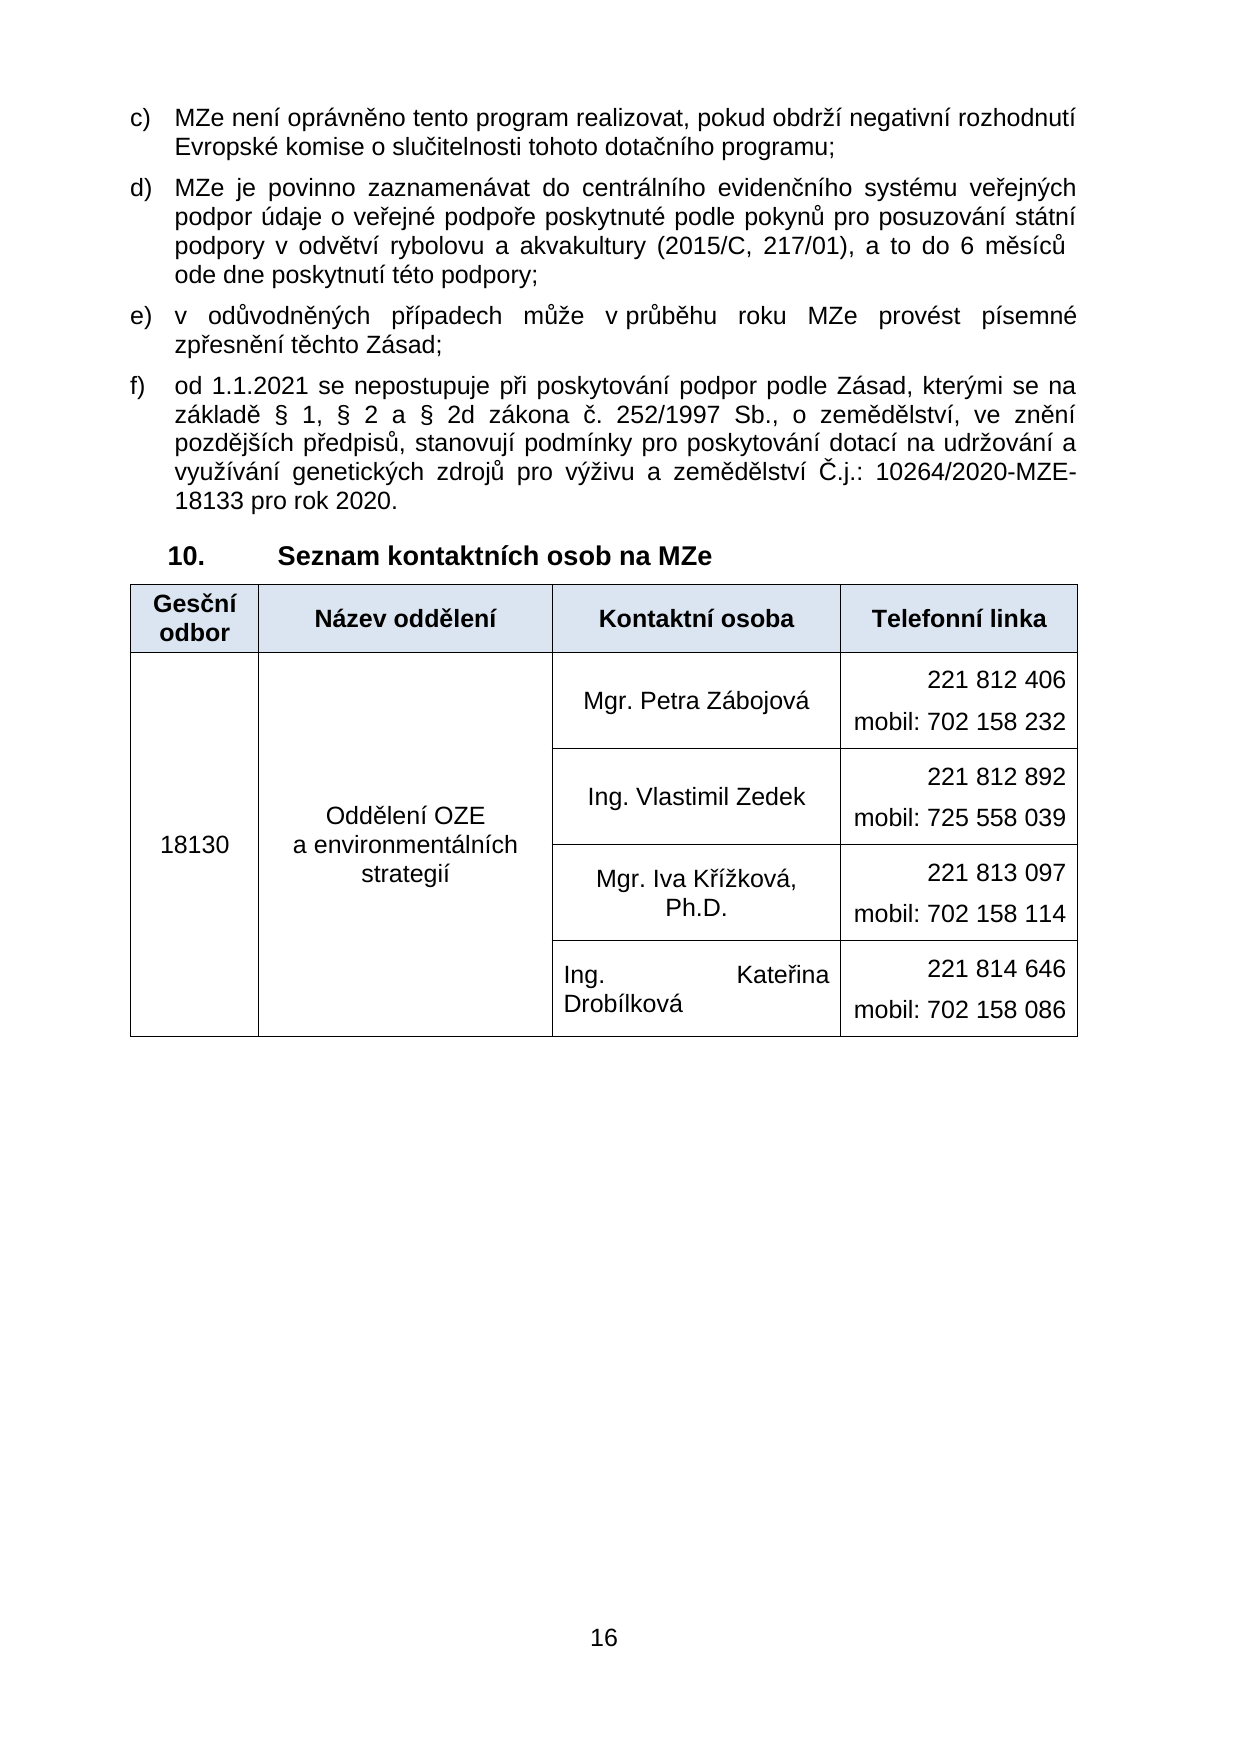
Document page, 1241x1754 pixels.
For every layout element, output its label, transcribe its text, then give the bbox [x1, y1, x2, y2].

table_cell Ing. Kateřina Drobílková [553, 941, 840, 1036]
table_cell 221 812 406 mobil: 702 158 232 [841, 653, 1077, 748]
table_header Gesční odbor [131, 585, 258, 652]
subtitle Seznam kontaktních osob na MZe [167, 540, 1078, 571]
list MZe není oprávněno tento program realizovat, pokud obdrží negativní rozhodnutí Evropské komise o slučitelnosti tohoto dotačního programu; [130, 103, 1078, 161]
table_cell Ing. Vlastimil Zedek [553, 749, 840, 844]
table_header Název oddělení [259, 585, 552, 652]
table_cell Mgr. Iva Křížková, Ph.D. [553, 845, 840, 940]
table_cell 221 813 097 mobil: 702 158 114 [841, 845, 1077, 940]
list v odůvodněných případech může v průběhu roku MZe provést písemné zpřesnění těchto Zásad; [130, 301, 1078, 358]
table_cell Oddělení OZE a environmentálních strategií [259, 653, 552, 1036]
table_cell 221 812 892 mobil: 725 558 039 [841, 749, 1077, 844]
list od 1.1.2021 se nepostupuje při poskytování podpor podle Zásad, kterými se na základě § 1, § 2 a § 2d zákona č. 252/1997 Sb., o zemědělství, ve znění pozdějších předpisů, stanovují podmínky pro poskytování dotací na udržování a využívání genetických zdrojů pro výživu a zemědělství Č.j.: 10264/2020-MZE-18133 pro rok 2020. [130, 371, 1078, 515]
list MZe je povinno zaznamenávat do centrálního evidenčního systému veřejných podpor údaje o veřejné podpoře poskytnuté podle pokynů pro posuzování státní podpory v odvětví rybolovu a akvakultury (2015/C, 217/01), a to do 6 měsíců ode dne poskytnutí této podpory; [130, 173, 1078, 288]
table_header Kontaktní osoba [553, 585, 840, 652]
table_cell Mgr. Petra Zábojová [553, 653, 840, 748]
table_cell 221 814 646 mobil: 702 158 086 [841, 941, 1077, 1036]
table_header Telefonní linka [841, 585, 1077, 652]
table_cell 18130 [131, 653, 258, 1036]
